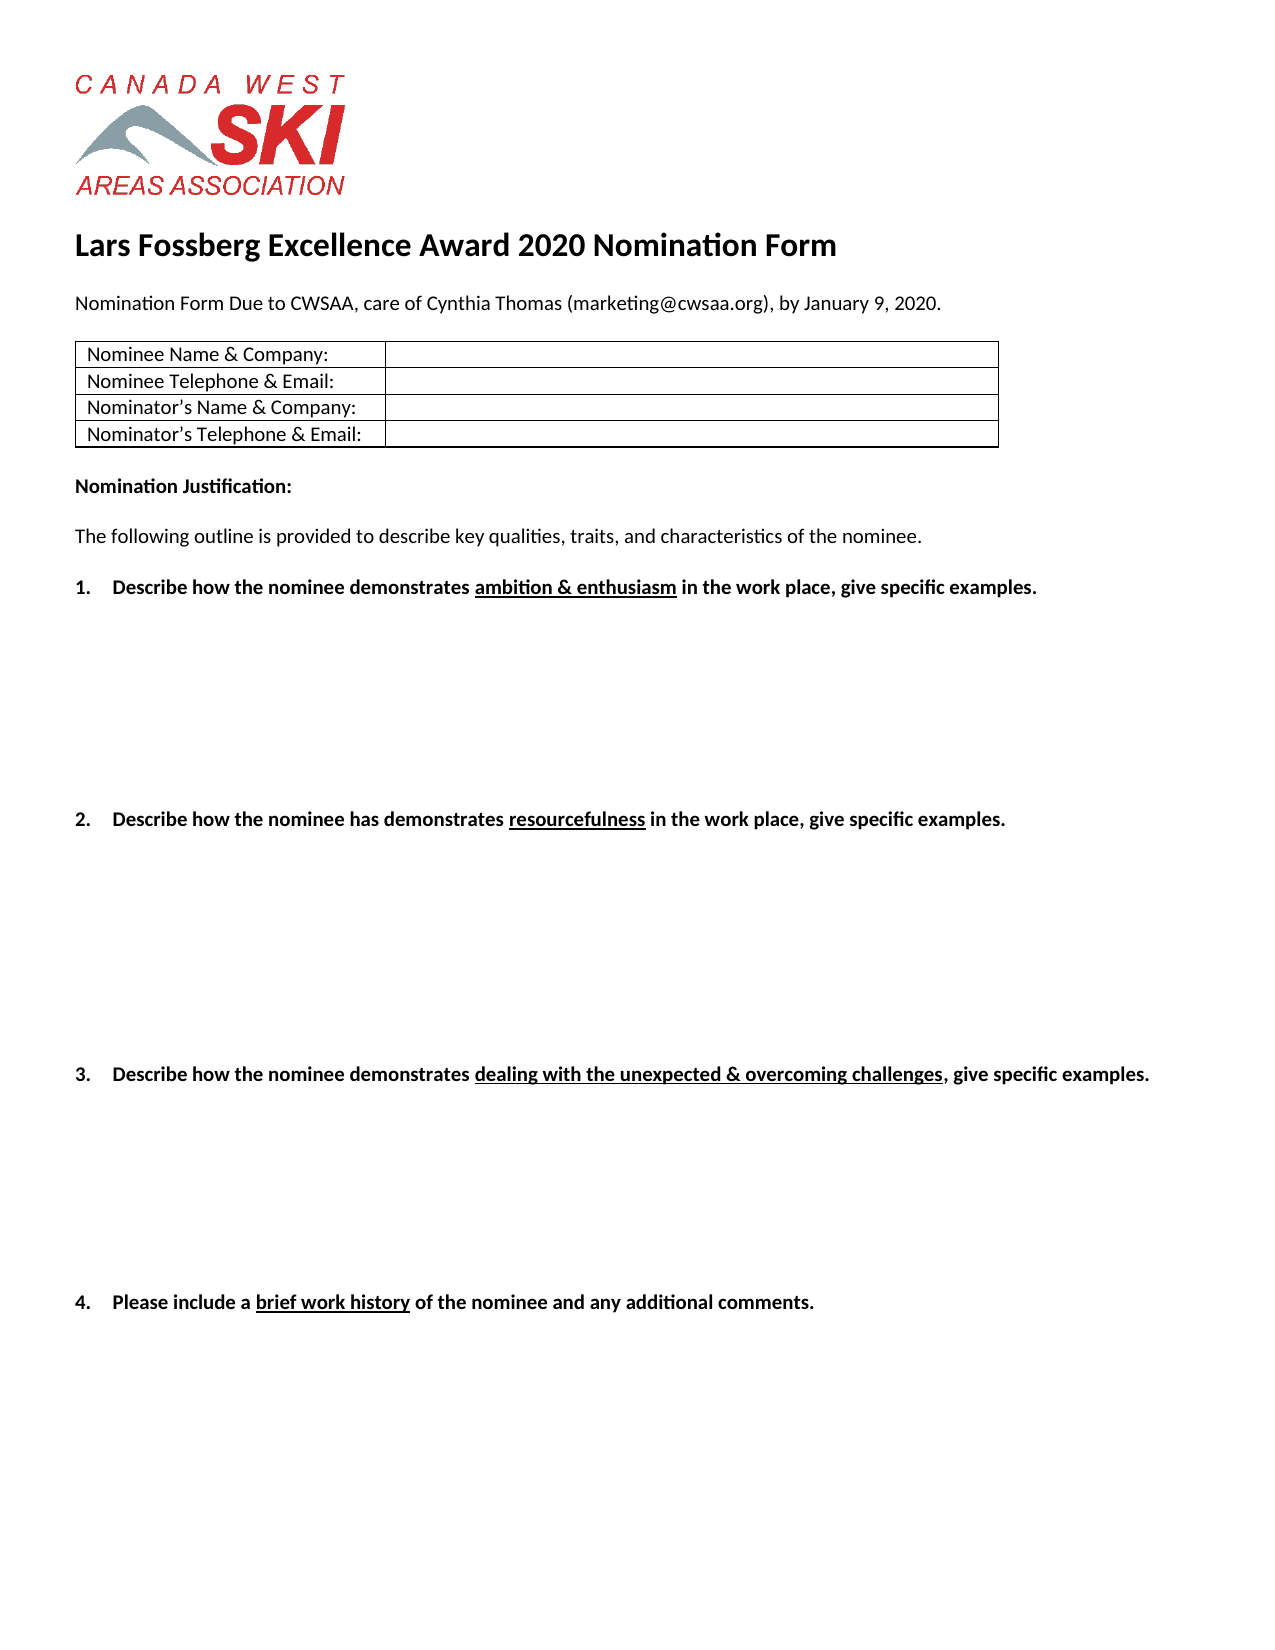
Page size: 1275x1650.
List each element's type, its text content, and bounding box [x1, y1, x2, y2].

picture [75, 75, 345, 195]
table_cell [386, 421, 998, 446]
table_cell Nominator’s Telephone & Email: [76, 421, 385, 446]
table_cell Nominator’s Name & Company: [76, 395, 385, 420]
text Nomination Form Due to CWSAA, care of Cynthia Thomas (marketing@cwsaa.org), by January 9, 2020. [75, 290, 1200, 315]
table_header Nominee Name & Company: [76, 342, 385, 367]
table_cell [386, 395, 998, 420]
list Describe how the nominee has demonstrates resourcefulness in the work place, give specific examples. [75, 807, 1200, 832]
text Nomination Justification: [75, 473, 1200, 498]
list Describe how the nominee demonstrates dealing with the unexpected & overcoming challenges, give specific examples. [75, 1061, 1200, 1086]
text Lars Fossberg Excellence Award 2020 Nomination Form [75, 223, 1200, 264]
table_cell [386, 368, 998, 393]
list Describe how the nominee demonstrates ambition & enthusiasm in the work place, give specific examples. [75, 574, 1200, 600]
list Please include a brief work history of the nominee and any additional comments. [75, 1289, 1200, 1315]
table_cell Nominee Telephone & Email: [76, 368, 385, 393]
table_header [386, 342, 998, 367]
text The following outline is provided to describe key qualities, traits, and characteristics of the nominee. [75, 524, 1200, 549]
